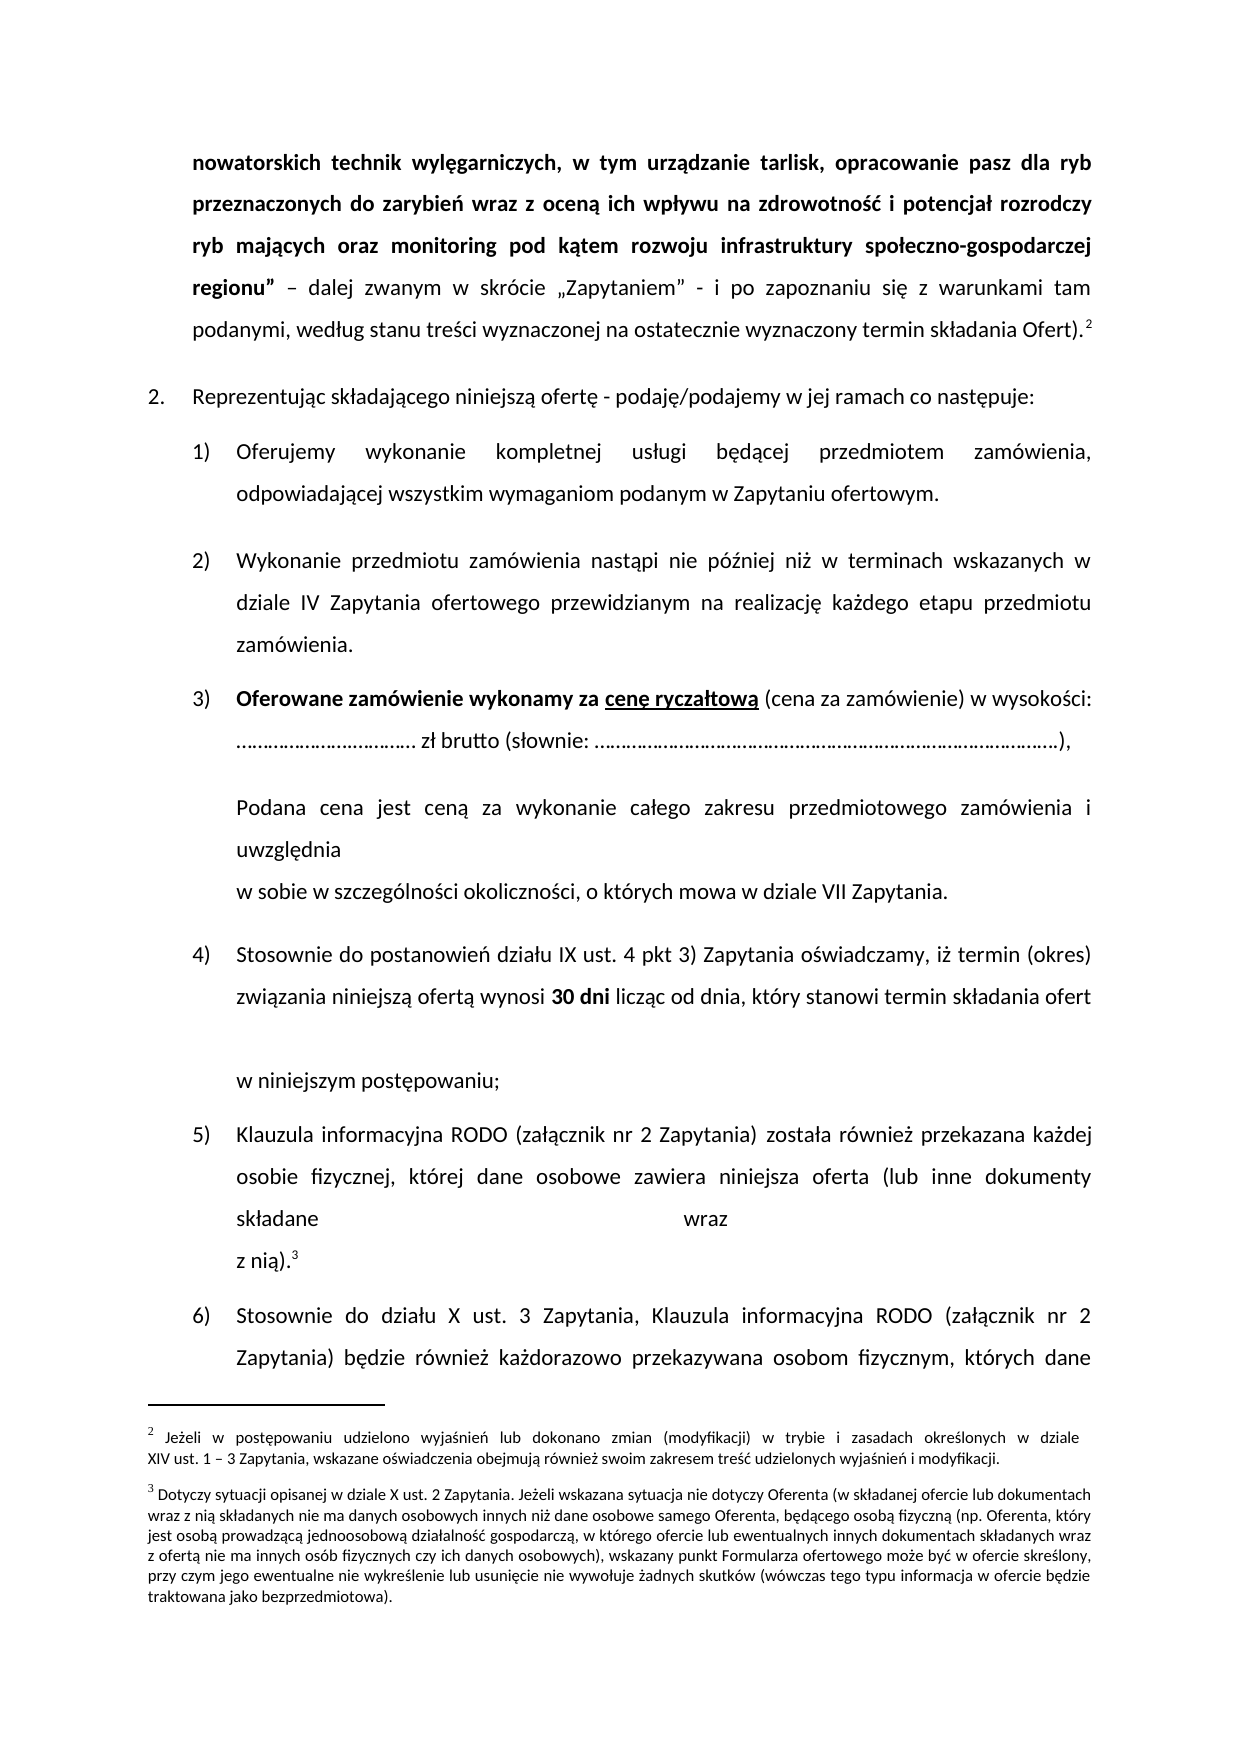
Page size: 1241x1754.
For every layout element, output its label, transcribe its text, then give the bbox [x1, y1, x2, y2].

list Stosownie do postanowień działu IX ust. 4 pkt 3) Zapytania oświadczamy, iż termin (okres) związania niniejszą ofertą wynosi 30 dni licząc od dnia, który stanowi termin składania ofert w niniejszym postępowaniu; [192, 940, 1093, 1094]
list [148, 148, 1093, 343]
list Klauzula informacyjna RODO (załącznik nr 2 Zapytania) została również przekazana każdej osobie fizycznej, której dane osobowe zawiera niniejsza oferta (lub inne dokumenty składane wraz z nią). [192, 1121, 1093, 1274]
list Reprezentując składającego niniejszą ofertę - podaję/podajemy w jej ramach co następuje: [148, 382, 1093, 411]
text Podana cena jest ceną za wykonanie całego zakresu przedmiotowego zamówienia i uwzględnia w sobie w szczególności okoliczności, o których mowa w dziale VII Zapytania. [236, 793, 1093, 905]
list Wykonanie przedmiotu zamówienia nastąpi nie później niż w terminach wskazanych w dziale IV Zapytania ofertowego przewidzianym na realizację każdego etapu przedmiotu zamówienia. [192, 546, 1093, 658]
list Oferujemy wykonanie kompletnej usługi będącej przedmiotem zamówienia, odpowiadającej wszystkim wymaganiom podanym w Zapytaniu ofertowym. [192, 437, 1093, 507]
list Oferowane zamówienie wykonamy za cenę ryczałtową (cena za zamówienie) w wysokości: ………………….………… zł brutto (słownie: …………………………………………………………………………….), [192, 684, 1093, 754]
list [192, 1301, 1093, 1371]
